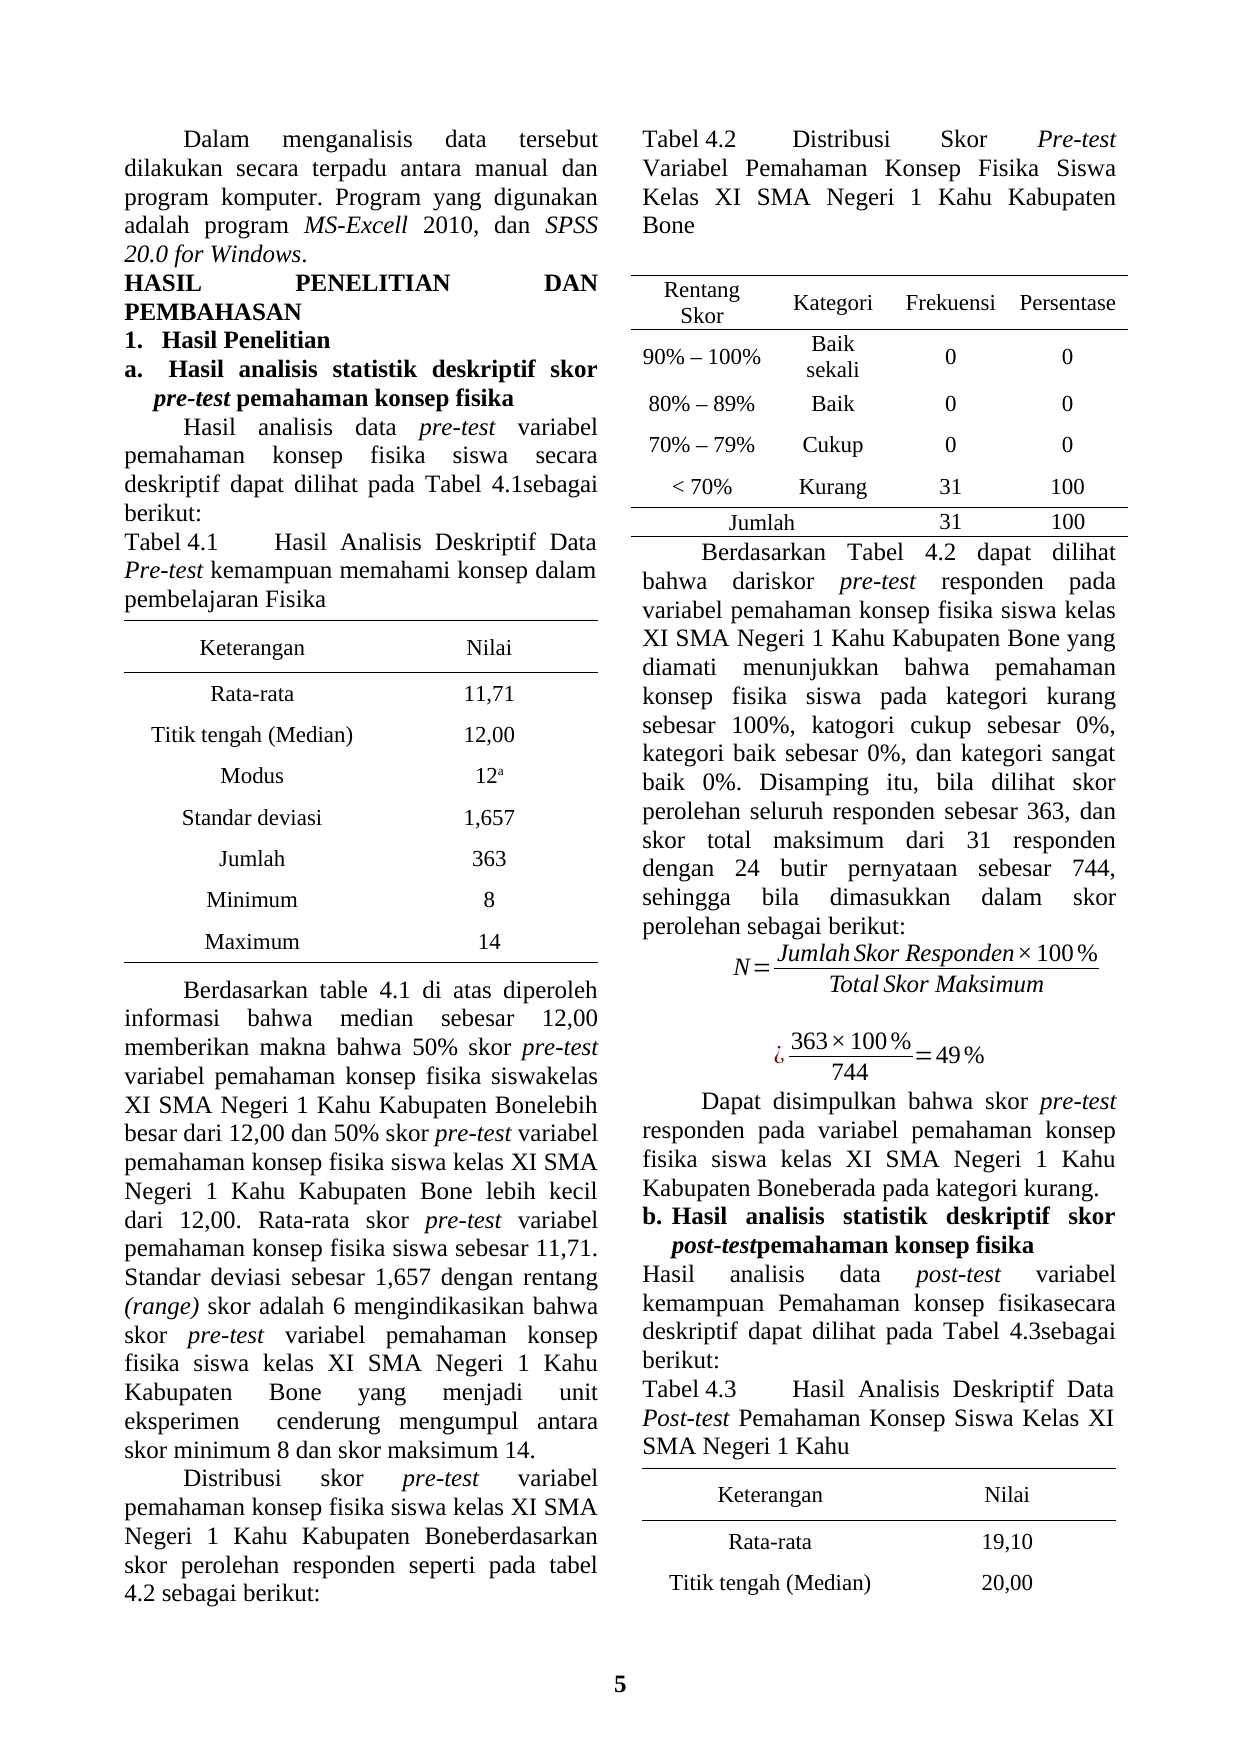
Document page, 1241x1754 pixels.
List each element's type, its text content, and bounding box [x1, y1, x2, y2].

table_cell 31 [893, 508, 1008, 536]
text Berdasarkan table 4.1 di atas diperoleh informasi bahwa median sebesar 12,00 memberikan makna bahwa 50% skor pre-test variabel pemahaman konsep fisika siswakelas XI SMA Negeri 1 Kahu Kabupaten Bonelebih besar dari 12,00 dan 50% skor pre-test variabel pemahaman konsep fisika siswa kelas XI SMA Negeri 1 Kahu Kabupaten Bone lebih kecil dari 12,00. Rata-rata skor pre-test variabel pemahaman konsep fisika siswa sebesar 11,71. Standar deviasi sebesar 1,657 dengan rentang (range) skor adalah 6 mengindikasikan bahwa skor pre-test variabel pemahaman konsep fisika siswa kelas XI SMA Negeri 1 Kahu Kabupaten Bone yang menjadi unit eksperimen cenderung mengumpul antara skor minimum 8 dan skor maksimum 14. [124, 975, 598, 1463]
table_cell 0 [893, 383, 1008, 424]
table_cell 12a [380, 755, 598, 796]
text Hasil analisis data pre-test variabel pemahaman konsep fisika siswa secara deskriptif dapat dilihat pada Tabel 4.1sebagai berikut: [124, 412, 598, 527]
table_cell 363 [380, 838, 598, 879]
table_cell 0 [1008, 383, 1126, 424]
table_cell 0 [893, 424, 1008, 465]
table_header Frekuensi [893, 276, 1008, 329]
table_header Nilai [898, 1469, 1116, 1520]
table_cell 31 [893, 465, 1008, 507]
table_cell Minimum [124, 879, 380, 920]
text HASIL PENELITIAN DAN PEMBAHASAN [124, 268, 598, 325]
list Hasil analisis statistik deskriptif skor pre-test pemahaman konsep fisika [124, 354, 598, 412]
table_cell Baik [773, 383, 893, 424]
table_cell < 70% [631, 465, 773, 507]
table_header Rentang Skor [631, 276, 773, 329]
table_header Nilai [380, 621, 598, 672]
table_cell 20,00 [898, 1561, 1116, 1602]
table_cell Rata-rata [642, 1521, 898, 1561]
table_cell Standar deviasi [124, 796, 380, 838]
table_cell 8 [380, 879, 598, 920]
table_cell 100 [1008, 508, 1127, 536]
table_cell Jumlah [631, 508, 893, 536]
table_header Kategori [773, 276, 893, 329]
table_cell 100 [1008, 465, 1126, 507]
table_cell Rata-rata [124, 673, 380, 714]
text Tabel 4.1 Hasil Analisis Deskriptif Data Pre-test kemampuan memahami konsep dalam pembelajaran Fisika [124, 527, 596, 613]
text Distribusi skor pre-test variabel pemahaman konsep fisika siswa kelas XI SMA Negeri 1 Kahu Kabupaten Boneberdasarkan skor perolehan responden seperti pada tabel 4.2 sebagai berikut: [124, 1463, 598, 1607]
table_cell 14 [380, 920, 598, 962]
text Berdasarkan Tabel 4.2 dapat dilihat bahwa dariskor pre-test responden pada variabel pemahaman konsep fisika siswa kelas XI SMA Negeri 1 Kahu Kabupaten Bone yang diamati menunjukkan bahwa pemahaman konsep fisika siswa pada kategori kurang sebesar 100%, katogori cukup sebesar 0%, kategori baik sebesar 0%, dan kategori sangat baik 0%. Disamping itu, bila dilihat skor perolehan seluruh responden sebesar 363, dan skor total maksimum dari 31 responden dengan 24 butir pernyataan sebesar 744, sehingga bila dimasukkan dalam skor perolehan sebagai berikut: [642, 537, 1116, 940]
text Dalam menganalisis data tersebut dilakukan secara terpadu antara manual dan program komputer. Program yang digunakan adalah program MS-Excell 2010, dan SPSS 20.0 for Windows. [124, 124, 598, 268]
table_cell Modus [124, 755, 380, 796]
table_header Persentase [1008, 276, 1127, 329]
list Hasil Penelitian [124, 325, 598, 354]
table_cell 0 [1008, 330, 1126, 383]
table_cell 90% – 100% [631, 330, 773, 383]
table_cell 11,71 [380, 673, 598, 714]
table_cell Titik tengah (Median) [124, 714, 380, 755]
table_cell 70% – 79% [631, 424, 773, 465]
table_cell Titik tengah (Median) [642, 1561, 898, 1602]
table_header Keterangan [124, 621, 380, 672]
text Tabel 4.3 Hasil Analisis Deskriptif Data Post-test Pemahaman Konsep Siswa Kelas XI SMA Negeri 1 Kahu [642, 1374, 1114, 1460]
text Dapat disimpulkan bahwa skor pre-test responden pada variabel pemahaman konsep fisika siswa kelas XI SMA Negeri 1 Kahu Kabupaten Boneberada pada kategori kurang. [642, 1086, 1116, 1201]
text Tabel 4.2 Distribusi Skor Pre-test Variabel Pemahaman Konsep Fisika Siswa Kelas XI SMA Negeri 1 Kahu Kabupaten Bone [642, 124, 1116, 239]
table_header Keterangan [642, 1469, 898, 1520]
table_cell Baik sekali [773, 330, 893, 383]
table_cell Cukup [773, 424, 893, 465]
table_cell 0 [1008, 424, 1126, 465]
text Hasil analisis data post-test variabel kemampuan Pemahaman konsep fisikasecara deskriptif dapat dilihat pada Tabel 4.3sebagai berikut: [642, 1259, 1116, 1374]
table_cell Jumlah [124, 838, 380, 879]
table_cell 19,10 [898, 1521, 1116, 1561]
table_cell Maximum [124, 920, 380, 962]
table_cell 12,00 [380, 714, 598, 755]
list Hasil analisis statistik deskriptif skor post-testpemahaman konsep fisika [642, 1201, 1116, 1259]
table_cell 80% – 89% [631, 383, 773, 424]
table_cell 0 [893, 330, 1008, 383]
table_cell Kurang [773, 465, 893, 507]
table_cell 1,657 [380, 796, 598, 838]
